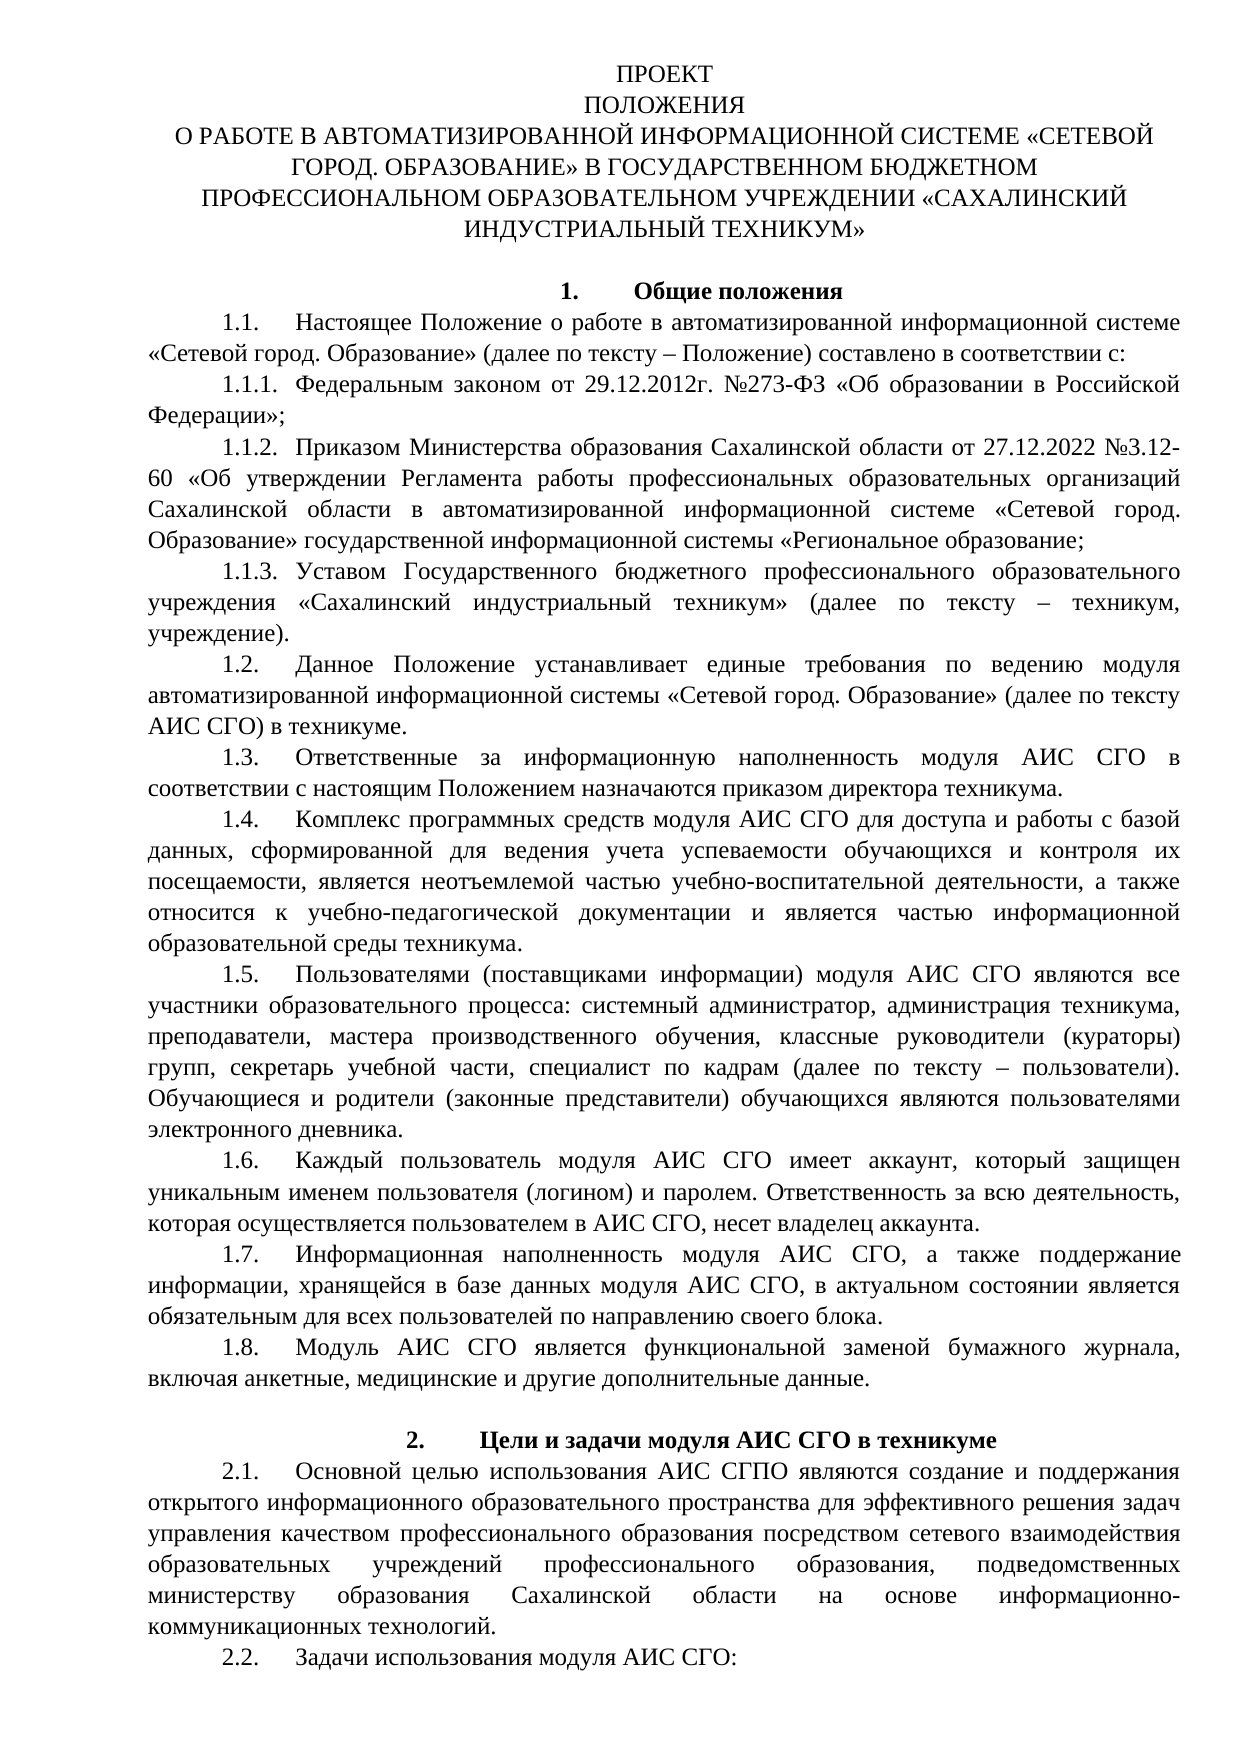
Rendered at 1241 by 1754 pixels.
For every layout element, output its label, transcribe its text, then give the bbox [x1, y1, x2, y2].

text О РАБОТЕ В АВТОМАТИЗИРОВАННОЙ ИНФОРМАЦИОННОЙ СИСТЕМЕ «СЕТЕВОЙ ГОРОД. ОБРАЗОВАНИЕ» В ГОСУДАРСТВЕННОМ БЮДЖЕТНОМ ПРОФЕССИОНАЛЬНОМ ОБРАЗОВАТЕЛЬНОМ УЧРЕЖДЕНИИ «САХАЛИНСКИЙ ИНДУСТРИАЛЬНЫЙ ТЕХНИКУМ» [148, 121, 1181, 243]
list Информационная наполненность модуля АИС СГО, а также поддержание информации, хранящейся в базе данных модуля АИС СГО, в актуальном состоянии является обязательным для всех пользователей по направлению своего блока. [148, 1239, 1181, 1329]
text ПРОЕКТ [148, 59, 1181, 88]
list Настоящее Положение о работе в автоматизированной информационной системе «Сетевой город. Образование» (далее по тексту – Положение) составлено в соответствии с: [148, 307, 1181, 367]
text ПОЛОЖЕНИЯ [148, 90, 1181, 119]
list Ответственные за информационную наполненность модуля АИС СГО в соответствии с настоящим Положением назначаются приказом директора техникума. [148, 742, 1181, 802]
list Каждый пользователь модуля АИС СГО имеет аккаунт, который защищен уникальным именем пользователя (логином) и паролем. Ответственность за всю деятельность, которая осуществляется пользователем в АИС СГО, несет владелец аккаунта. [148, 1146, 1181, 1236]
list Федеральным законом от 29.12.2012г. №273-ФЗ «Об образовании в Российской Федерации»; [148, 369, 1181, 429]
list Приказом Министерства образования Сахалинской области от 27.12.2022 №3.12-60 «Об утверждении Регламента работы профессиональных образовательных организаций Сахалинской области в автоматизированной информационной системе «Сетевой город. Образование» государственной информационной системы «Региональное образование; [148, 432, 1181, 553]
list Общие положения [148, 276, 1181, 305]
list Модуль АИС СГО является функциональной заменой бумажного журнала, включая анкетные, медицинские и другие дополнительные данные. [148, 1332, 1181, 1392]
list Пользователями (поставщиками информации) модуля АИС СГО являются все участники образовательного процесса: системный администратор, администрация техникума, преподаватели, мастера производственного обучения, классные руководители (кураторы) групп, секретарь учебной части, специалист по кадрам (далее по тексту – пользователи). Обучающиеся и родители (законные представители) обучающихся являются пользователями электронного дневника. [148, 959, 1181, 1143]
list Цели и задачи модуля АИС СГО в техникуме [148, 1425, 1181, 1454]
list Задачи использования модуля АИС СГО: [148, 1642, 1181, 1671]
list Уставом Государственного бюджетного профессионального образовательного учреждения «Сахалинский индустриальный техникум» (далее по тексту – техникум, учреждение). [148, 556, 1181, 647]
list Основной целью использования АИС СГПО являются создание и поддержания открытого информационного образовательного пространства для эффективного решения задач управления качеством профессионального образования посредством сетевого взаимодействия образовательных учреждений профессионального образования, подведомственных министерству образования Сахалинской области на основе информационно-коммуникационных технологий. [148, 1456, 1181, 1640]
list Комплекс программных средств модуля АИС СГО для доступа и работы с базой данных, сформированной для ведения учета успеваемости обучающихся и контроля их посещаемости, является неотъемлемой частью учебно-воспитательной деятельности, а также относится к учебно-педагогической документации и является частью информационной образовательной среды техникума. [148, 804, 1181, 957]
list Данное Положение устанавливает единые требования по ведению модуля автоматизированной информационной системы «Сетевой город. Образование» (далее по тексту АИС СГО) в техникуме. [148, 649, 1181, 740]
